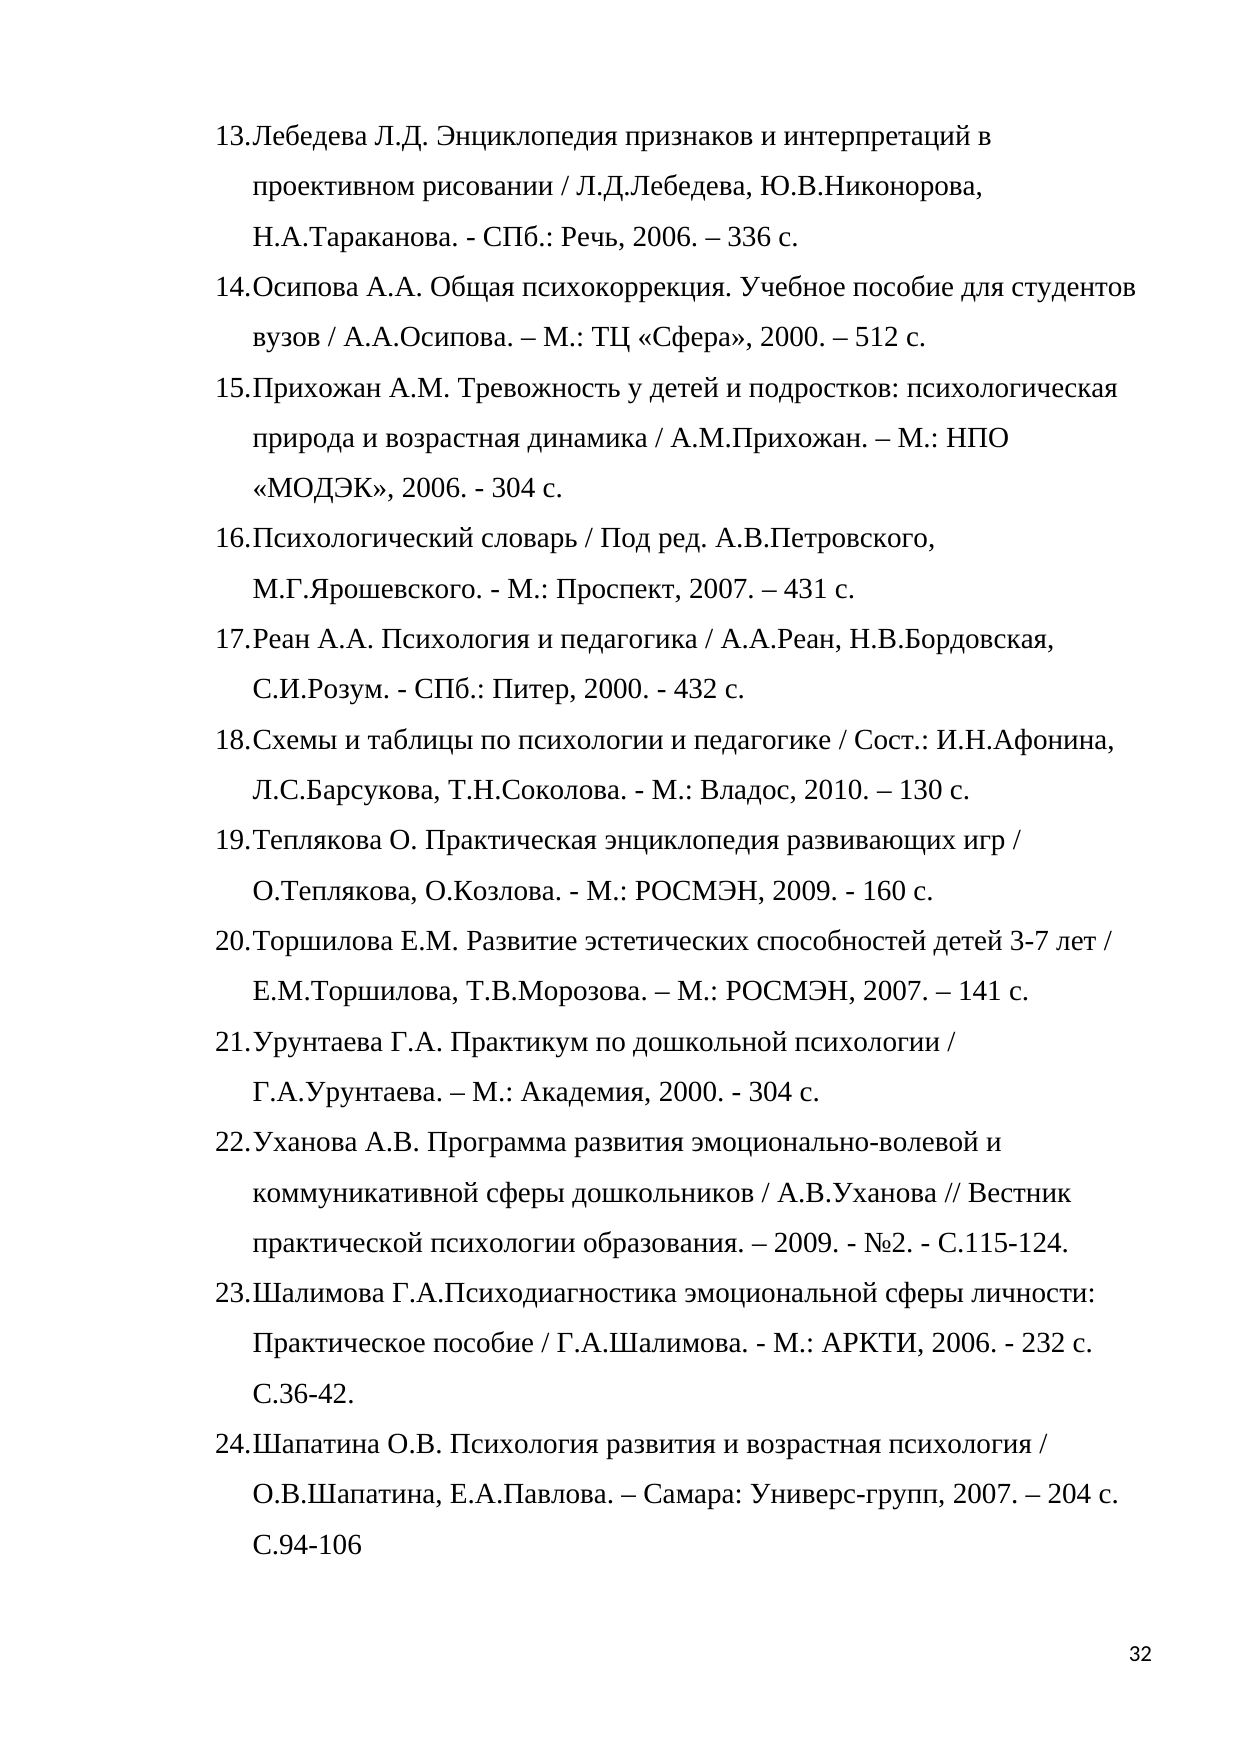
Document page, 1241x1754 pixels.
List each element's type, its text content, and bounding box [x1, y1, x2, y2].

list Шапатина О.В. Психология развития и возрастная психология / О.В.Шапатина, Е.А.Павлова. – Самара: Универс-групп, 2007. – 204 с. С.94-106 [215, 1426, 1152, 1560]
list Схемы и таблицы по психологии и педагогике / Сост.: И.Н.Афонина, Л.С.Барсукова, Т.Н.Соколова. - М.: Владос, 2010. – 130 с. [215, 722, 1152, 806]
list Реан А.А. Психология и педагогика / А.А.Реан, Н.В.Бордовская, С.И.Розум. - СПб.: Питер, 2000. - 432 с. [215, 621, 1152, 705]
list Психологический словарь / Под ред. А.В.Петровского, М.Г.Ярошевского. - М.: Проспект, 2007. – 431 с. [215, 521, 1152, 604]
list Уханова А.В. Программа развития эмоционально-волевой и коммуникативной сферы дошкольников / А.В.Уханова // Вестник практической психологии образования. – 2009. - №2. - C.115-124. [215, 1124, 1152, 1258]
list Урунтаева Г.А. Практикум по дошкольной психологии / Г.А.Урунтаева. – М.: Академия, 2000. - 304 с. [215, 1024, 1152, 1108]
list Лебедева Л.Д. Энциклопедия признаков и интерпретаций в проективном рисовании / Л.Д.Лебедева, Ю.В.Никонорова, Н.А.Тараканова. - СПб.: Речь, 2006. – 336 с. [215, 118, 1152, 252]
list Теплякова О. Практическая энциклопедия развивающих игр / О.Теплякова, О.Козлова. - М.: РОСМЭН, 2009. - 160 с. [215, 822, 1152, 906]
list Прихожан А.М. Тревожность у детей и подростков: психологическая природа и возрастная динамика / А.М.Прихожан. – М.: НПО «МОДЭК», 2006. - 304 с. [215, 370, 1152, 504]
list Шалимова Г.А.Психодиагностика эмоциональной сферы личности: Практическое пособие / Г.А.Шалимова. - М.: АРКТИ, 2006. - 232 с. С.36-42. [215, 1275, 1152, 1409]
list Торшилова Е.М. Развитие эстетических способностей детей 3-7 лет / Е.М.Торшилова, Т.В.Морозова. – М.: РОСМЭН, 2007. – 141 с. [215, 923, 1152, 1007]
list Осипова А.А. Общая психокоррекция. Учебное пособие для студентов вузов / А.А.Осипова. – М.: ТЦ «Сфера», 2000. – 512 с. [215, 269, 1152, 353]
